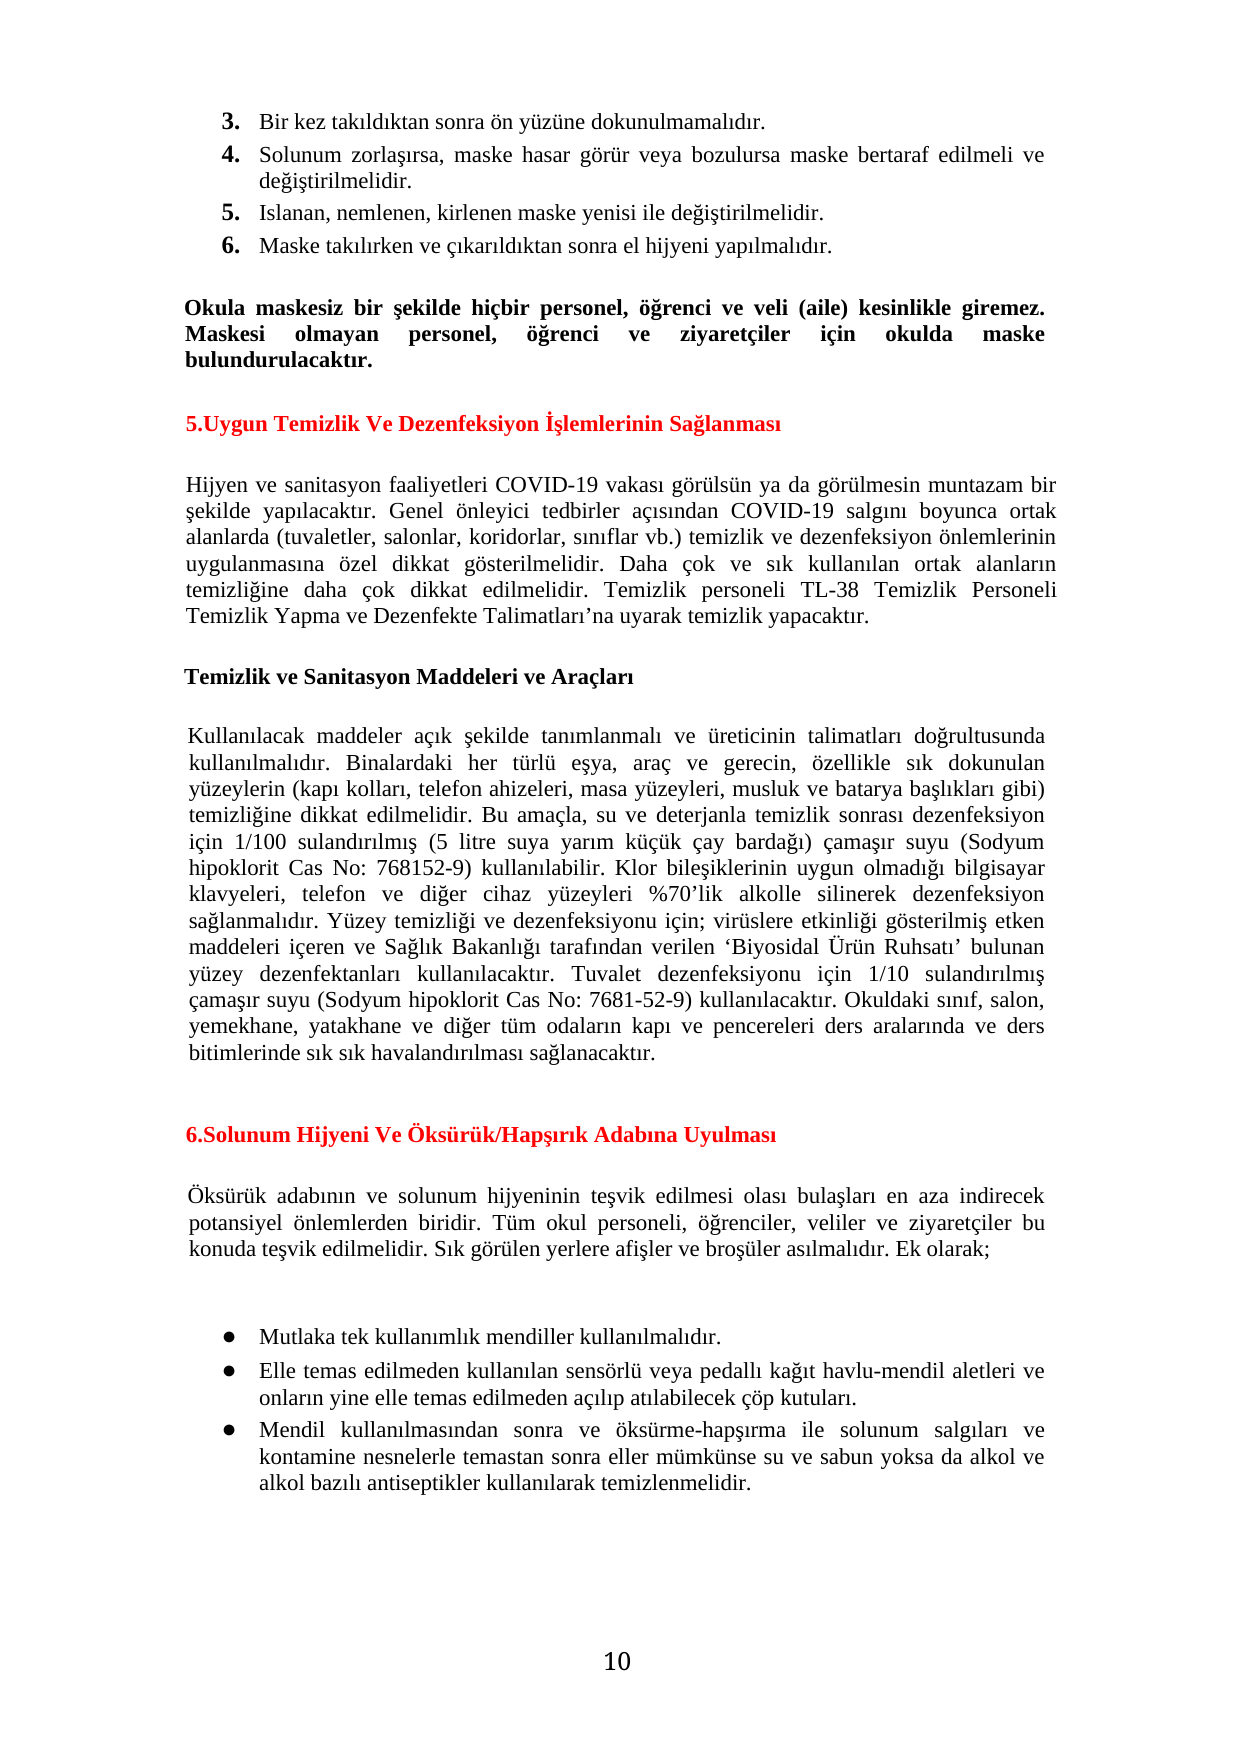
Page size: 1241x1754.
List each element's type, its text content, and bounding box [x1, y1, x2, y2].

list Maske takılırken ve çıkarıldıktan sonra el hijyeni yapılmalıdır. [221, 230, 1046, 259]
text Hijyen ve sanitasyon faaliyetleri COVID-19 vakası görülsün ya da görülmesin muntazam bir şekilde yapılacaktır. Genel önleyici tedbirler açısından COVID-19 salgını boyunca ortak alanlarda (tuvaletler, salonlar, koridorlar, sınıflar vb.) temizlik ve dezenfeksiyon önlemlerinin uygulanmasına özel dikkat gösterilmelidir. Daha çok ve sık kullanılan ortak alanların temizliğine daha çok dikkat edilmelidir. Temizlik personeli TL-38 Temizlik Personeli Temizlik Yapma ve Dezenfekte Talimatları’na uyarak temizlik yapacaktır. [186, 471, 1058, 629]
subtitle 5. Uygun Temizlik Ve Dezenfeksiyon İşlemlerinin Sağlanması [184, 410, 798, 436]
text Okula maskesiz bir şekilde hiçbir personel, öğrenci ve veli (aile) kesinlikle giremez. Maskesi olmayan personel, öğrenci ve ziyaretçiler için okulda maske bulundurulacaktır. [184, 294, 1046, 373]
subtitle 6. Solunum Hijyeni Ve Öksürük/Hapşırık Adabına Uyulması [184, 1122, 798, 1148]
list Bir kez takıldıktan sonra ön yüzüne dokunulmamalıdır. [221, 106, 1046, 134]
subtitle Temizlik ve Sanitasyon Maddeleri ve Araçları [184, 663, 1046, 689]
list Mutlaka tek kullanımlık mendiller kullanılmalıdır. [221, 1321, 1046, 1350]
text Öksürük adabının ve solunum hijyeninin teşvik edilmesi olası bulaşları en aza indirecek potansiyel önlemlerden biridir. Tüm okul personeli, öğrenciler, veliler ve ziyaretçiler bu konuda teşvik edilmelidir. Sık görülen yerlere afişler ve broşüler asılmalıdır. Ek olarak; [187, 1182, 1046, 1261]
text Kullanılacak maddeler açık şekilde tanımlanmalı ve üreticinin talimatları doğrultusunda kullanılmalıdır. Binalardaki her türlü eşya, araç ve gerecin, özellikle sık dokunulan yüzeylerin (kapı kolları, telefon ahizeleri, masa yüzeyleri, musluk ve batarya başlıkları gibi) temizliğine dikkat edilmelidir. Bu amaçla, su ve deterjanla temizlik sonrası dezenfeksiyon için 1/100 sulandırılmış (5 litre suya yarım küçük çay bardağı) çamaşır suyu (Sodyum hipoklorit Cas No: 768152-9) kullanılabilir. Klor bileşiklerinin uygun olmadığı bilgisayar klavyeleri, telefon ve diğer cihaz yüzeyleri %70’lik alkolle silinerek dezenfeksiyon sağlanmalıdır. Yüzey temizliği ve dezenfeksiyonu için; virüslere etkinliği gösterilmiş etken maddeleri içeren ve Sağlık Bakanlığı tarafından verilen ‘Biyosidal Ürün Ruhsatı’ bulunan yüzey dezenfektanları kullanılacaktır. Tuvalet dezenfeksiyonu için 1/10 sulandırılmış çamaşır suyu (Sodyum hipoklorit Cas No: 7681-52-9) kullanılacaktır. Okuldaki sınıf, salon, yemekhane, yatakhane ve diğer tüm odaların kapı ve pencereleri ders aralarında ve ders bitimlerinde sık sık havalandırılması sağlanacaktır. [187, 722, 1046, 1065]
list Elle temas edilmeden kullanılan sensörlü veya pedallı kağıt havlu-mendil aletleri ve onların yine elle temas edilmeden açılıp atılabilecek çöp kutuları. [221, 1356, 1046, 1411]
list Solunum zorlaşırsa, maske hasar görür veya bozulursa maske bertaraf edilmeli ve değiştirilmelidir. [221, 139, 1046, 194]
list Mendil kullanılmasından sonra ve öksürme-hapşırma ile solunum salgıları ve kontamine nesnelerle temastan sonra eller mümkünse su ve sabun yoksa da alkol ve alkol bazılı antiseptikler kullanılarak temizlenmelidir. [221, 1414, 1046, 1495]
list Islanan, nemlenen, kirlenen maske yenisi ile değiştirilmelidir. [221, 197, 1046, 226]
